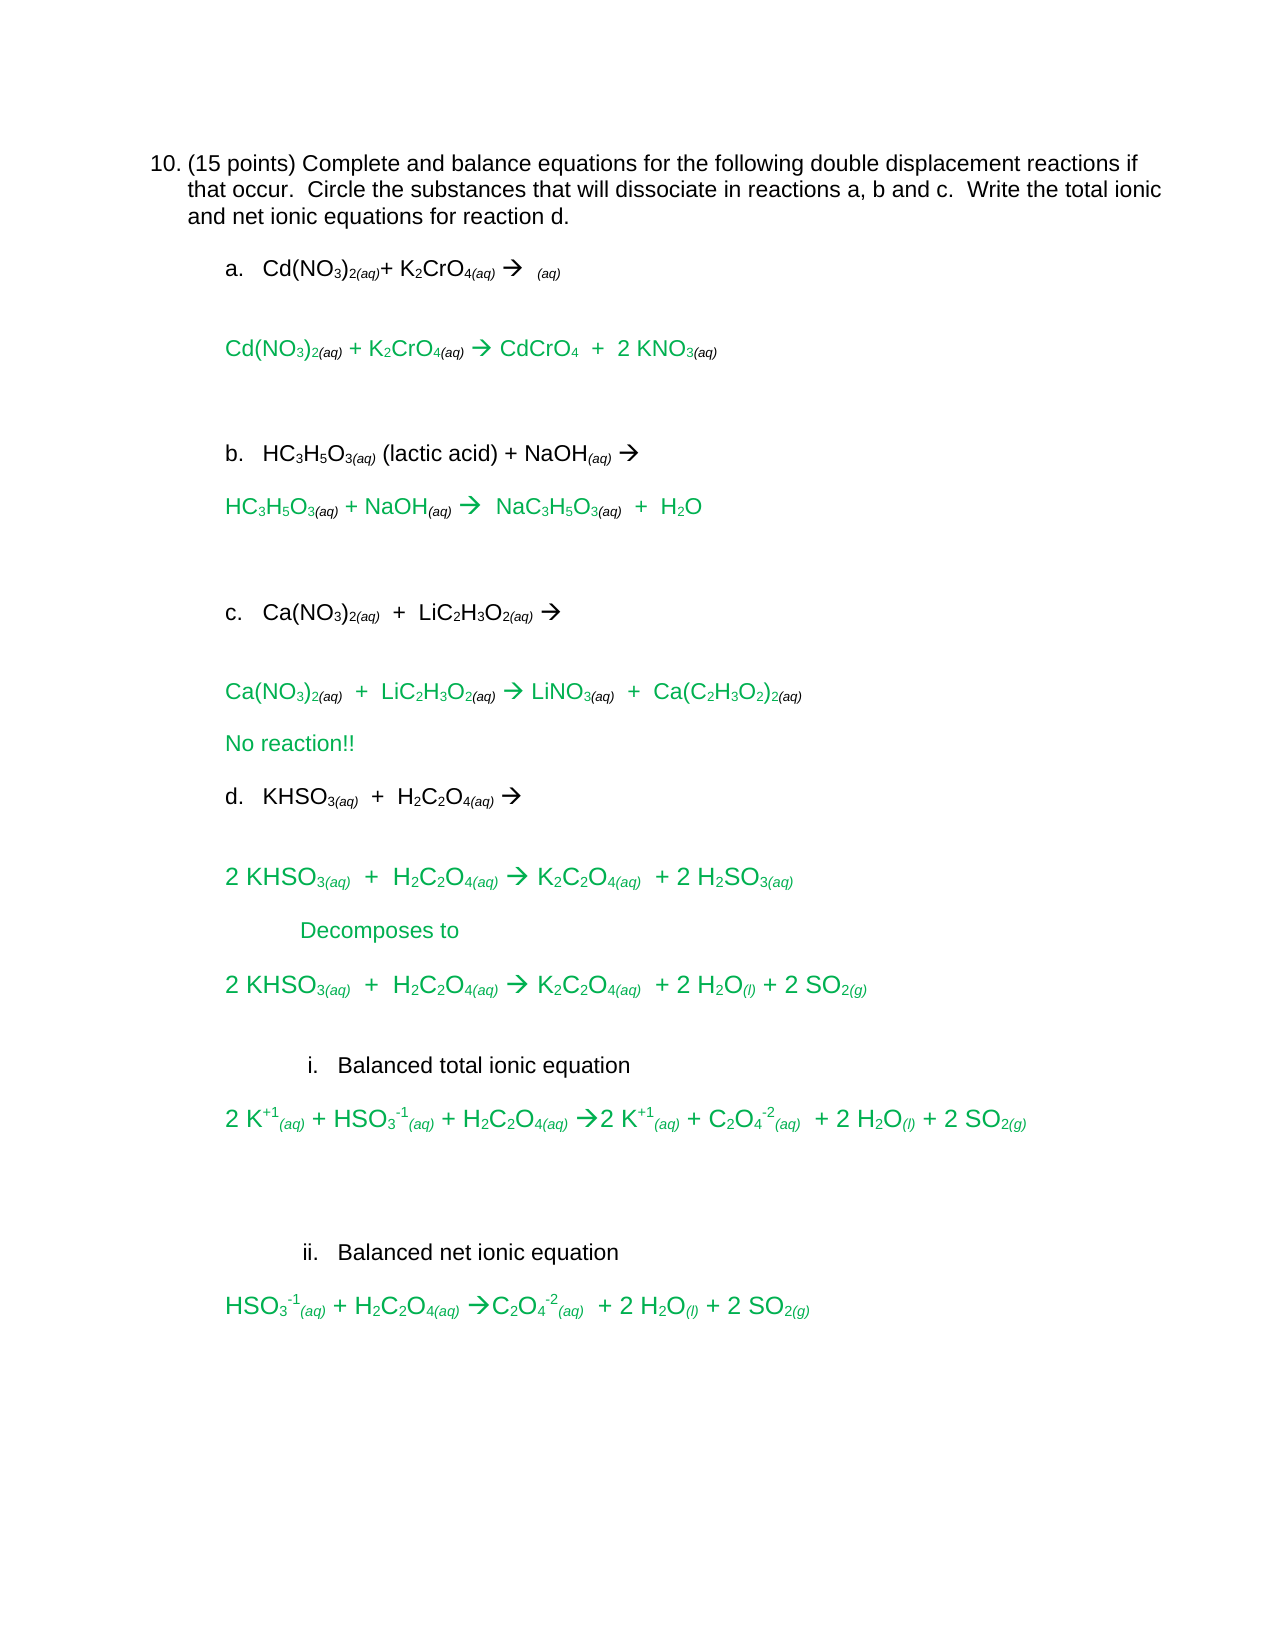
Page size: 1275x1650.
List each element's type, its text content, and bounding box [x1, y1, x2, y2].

list Ca(NO3)2(aq) + LiC2H3O2(aq) [225, 598, 1162, 625]
text Ca(NO3)2(aq) + LiC2H3O2(aq) LiNO3(aq) + Ca(C2H3O2)2(aq) [225, 678, 1162, 704]
text HC3H5O3(aq) + NaOH(aq) NaC3H5O3(aq) + H2O [150, 493, 1162, 519]
list HC3H5O3(aq) (lactic acid) + NaOH(aq) [225, 440, 1162, 466]
text No reaction!! [150, 730, 1162, 757]
list Cd(NO3)2(aq)+ K2CrO4(aq) (aq) [225, 255, 1162, 282]
text 2 K+1(aq) + HSO3-1(aq) + H2C2O4(aq) 2 K+1(aq) + C2O4-2(aq) + 2 H2O(l) + 2 SO2(g) [150, 1104, 1162, 1133]
text Decomposes to [300, 917, 1162, 944]
text Cd(NO3)2(aq) + K2CrO4(aq) CdCrO4 + 2 KNO3(aq) [225, 334, 1162, 361]
list (15 points) Complete and balance equations for the following double displacement reactions if that occur. Circle the substances that will dissociate in reactions a, b and c. Write the total ionic and net ionic equations for reaction d. [150, 150, 1162, 229]
text HSO3-1(aq) + H2C2O4(aq) C2O4-2(aq) + 2 H2O(l) + 2 SO2(g) [150, 1291, 1162, 1320]
text 2 KHSO3(aq) + H2C2O4(aq) K2C2O4(aq) + 2 H2O(l) + 2 SO2(g) [150, 970, 1162, 999]
list Balanced net ionic equation [319, 1238, 1162, 1265]
list KHSO3(aq) + H2C2O4(aq) [225, 783, 1162, 809]
list Balanced total ionic equation [319, 1052, 1162, 1078]
text 2 KHSO3(aq) + H2C2O4(aq) K2C2O4(aq) + 2 H2SO3(aq) [150, 862, 1162, 891]
